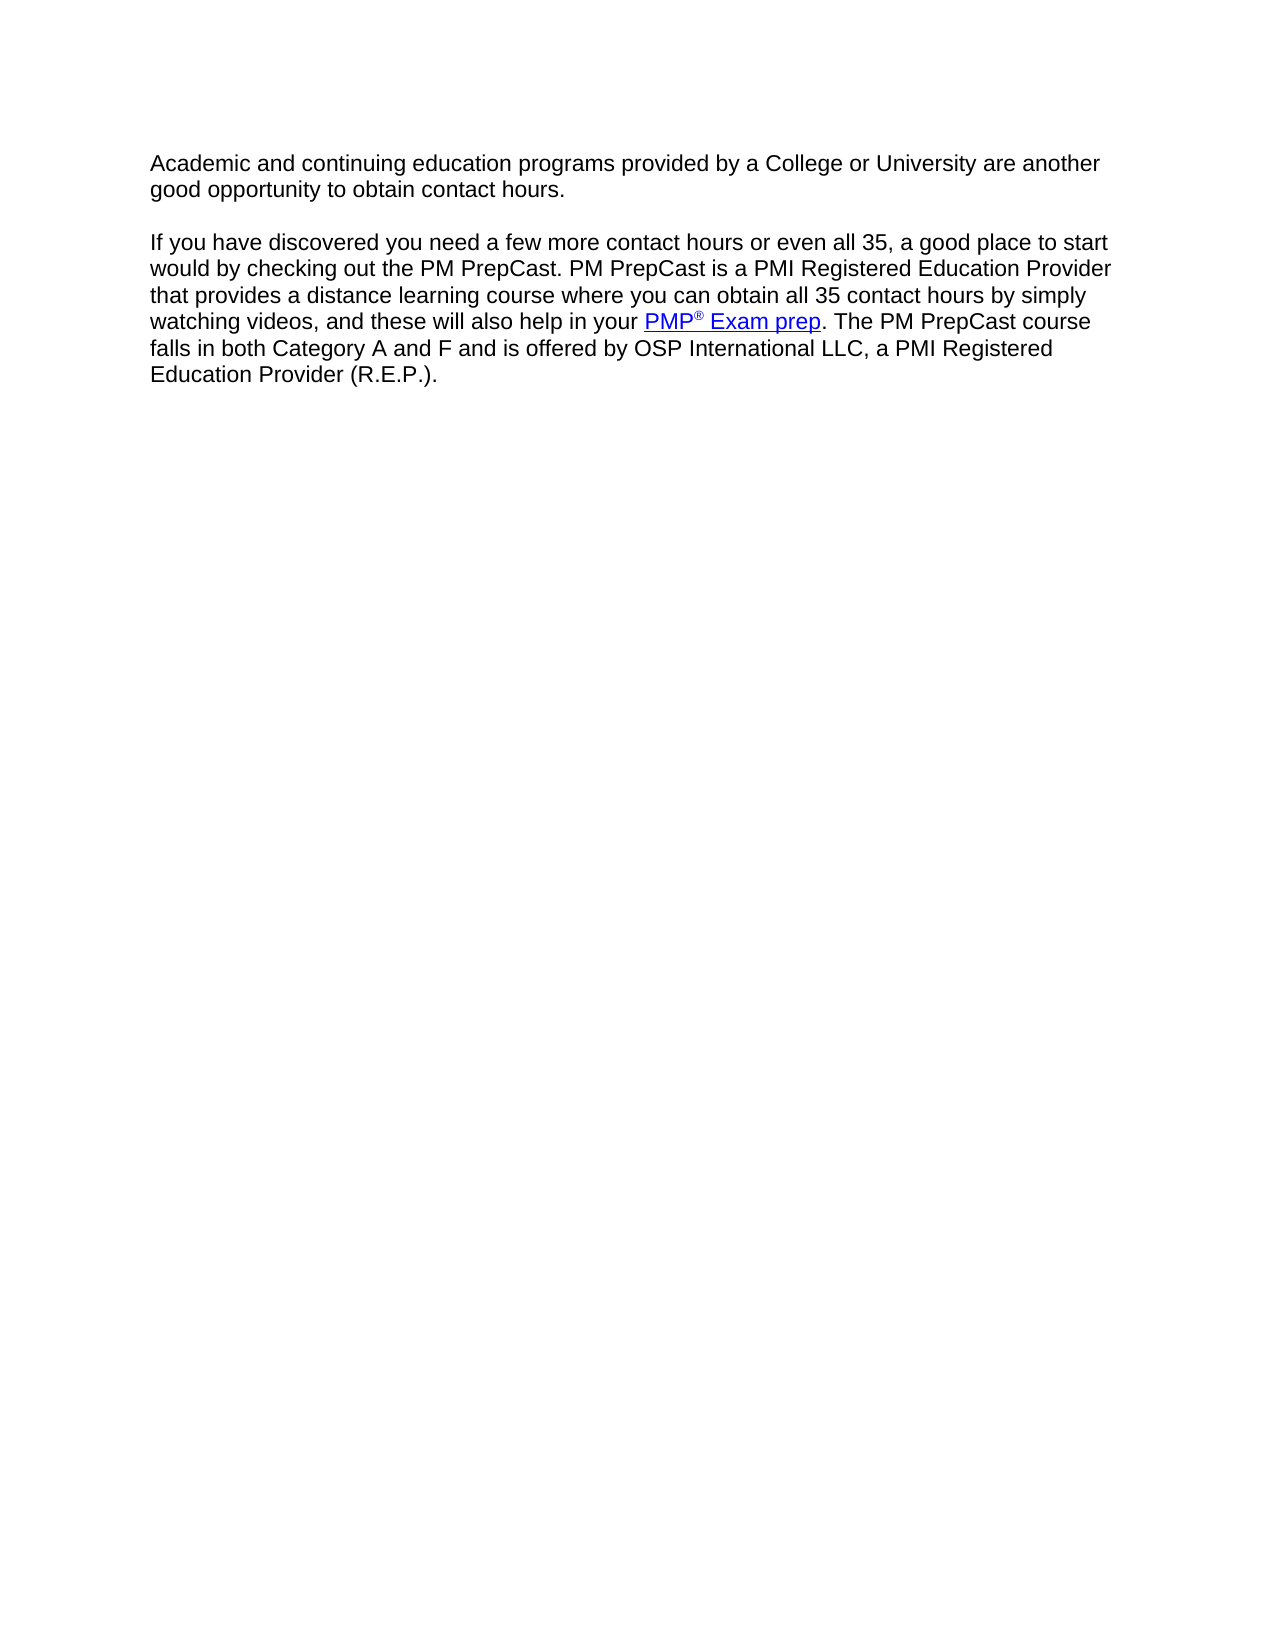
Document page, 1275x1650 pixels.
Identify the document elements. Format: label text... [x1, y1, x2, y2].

text Academic and continuing education programs provided by a College or University are another good opportunity to obtain contact hours. [150, 150, 1125, 203]
text If you have discovered you need a few more contact hours or even all 35, a good place to start would by checking out the PM PrepCast. PM PrepCast is a PMI Registered Education Provider that provides a distance learning course where you can obtain all 35 contact hours by simply watching videos, and these will also help in your PMP® Exam prep. The PM PrepCast course falls in both Category A and F and is offered by OSP International LLC, a PMI Registered Education Provider (R.E.P.). [150, 229, 1125, 387]
